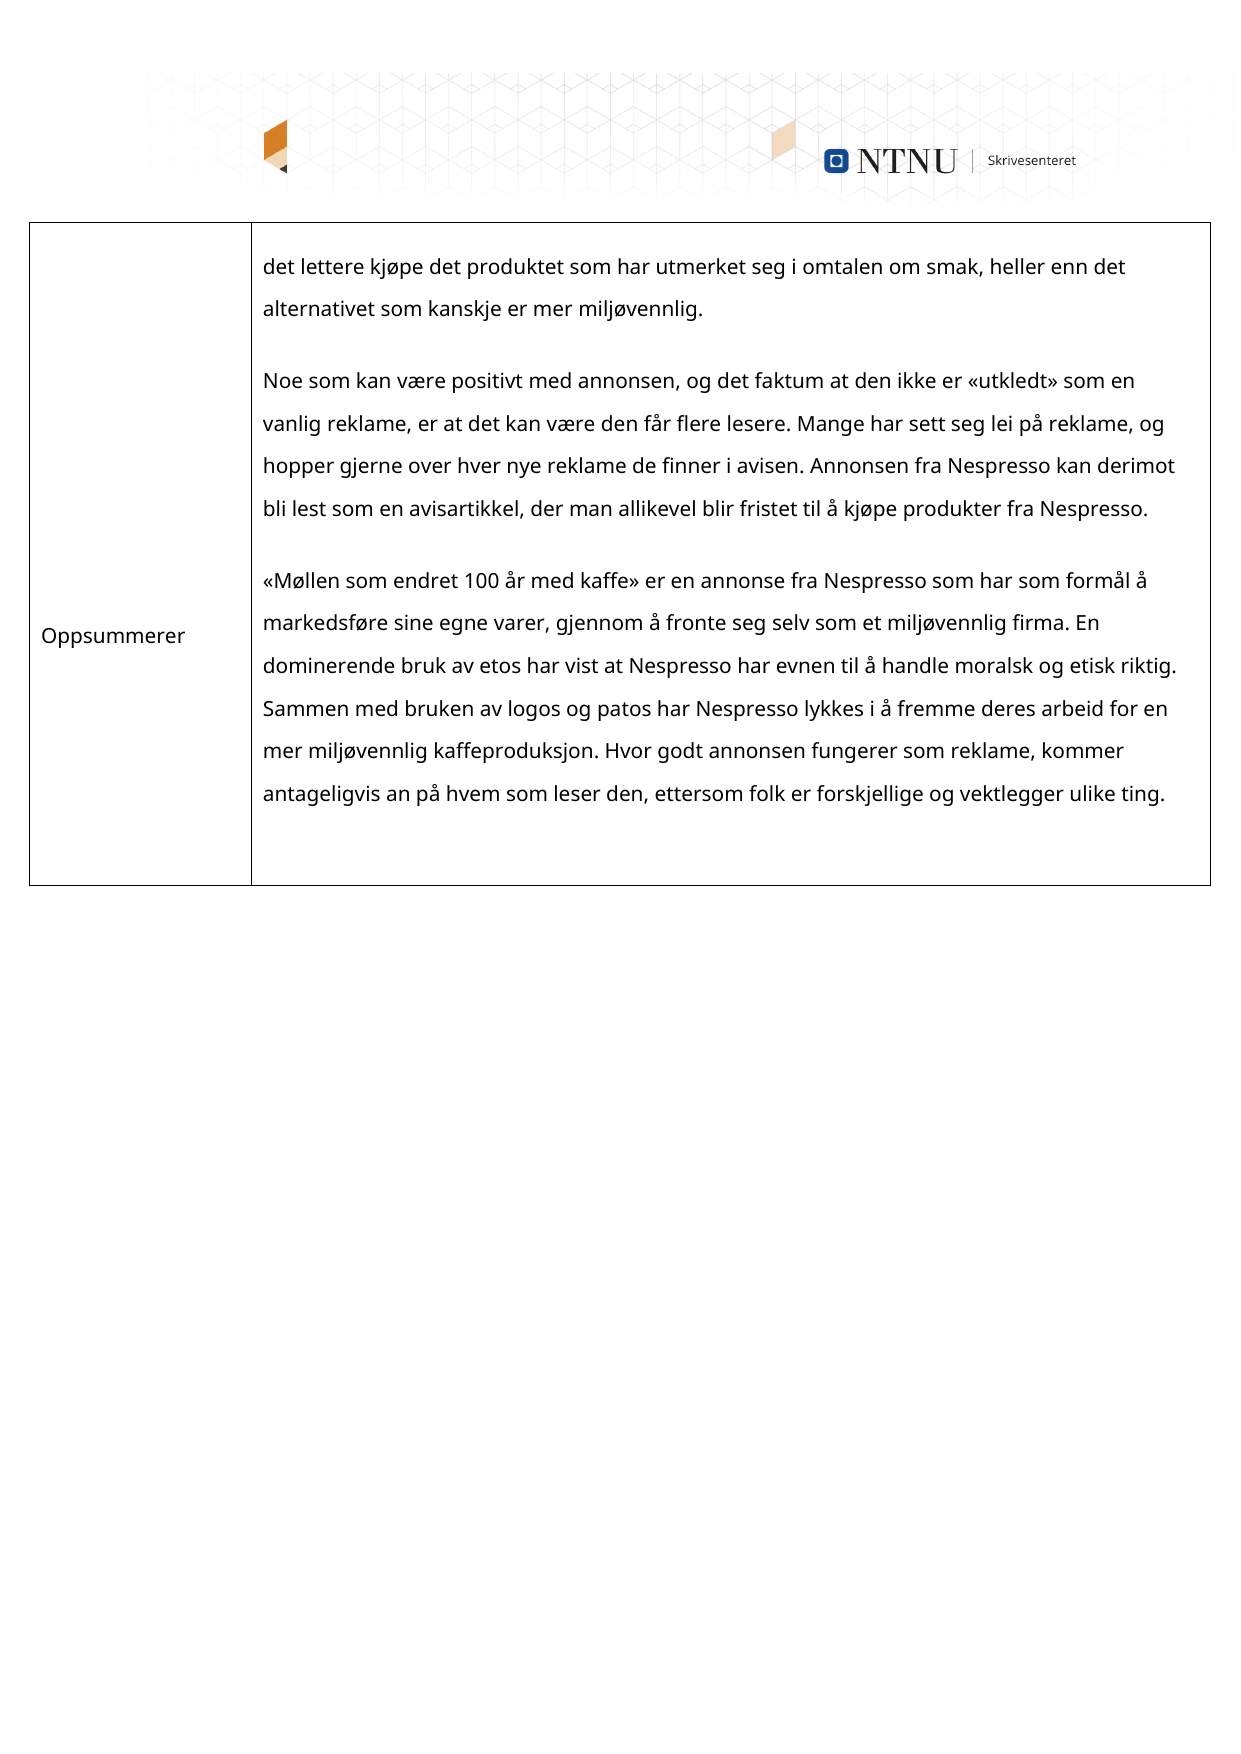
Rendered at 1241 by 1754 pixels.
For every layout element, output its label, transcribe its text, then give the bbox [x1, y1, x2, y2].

picture [147, 73, 1236, 222]
